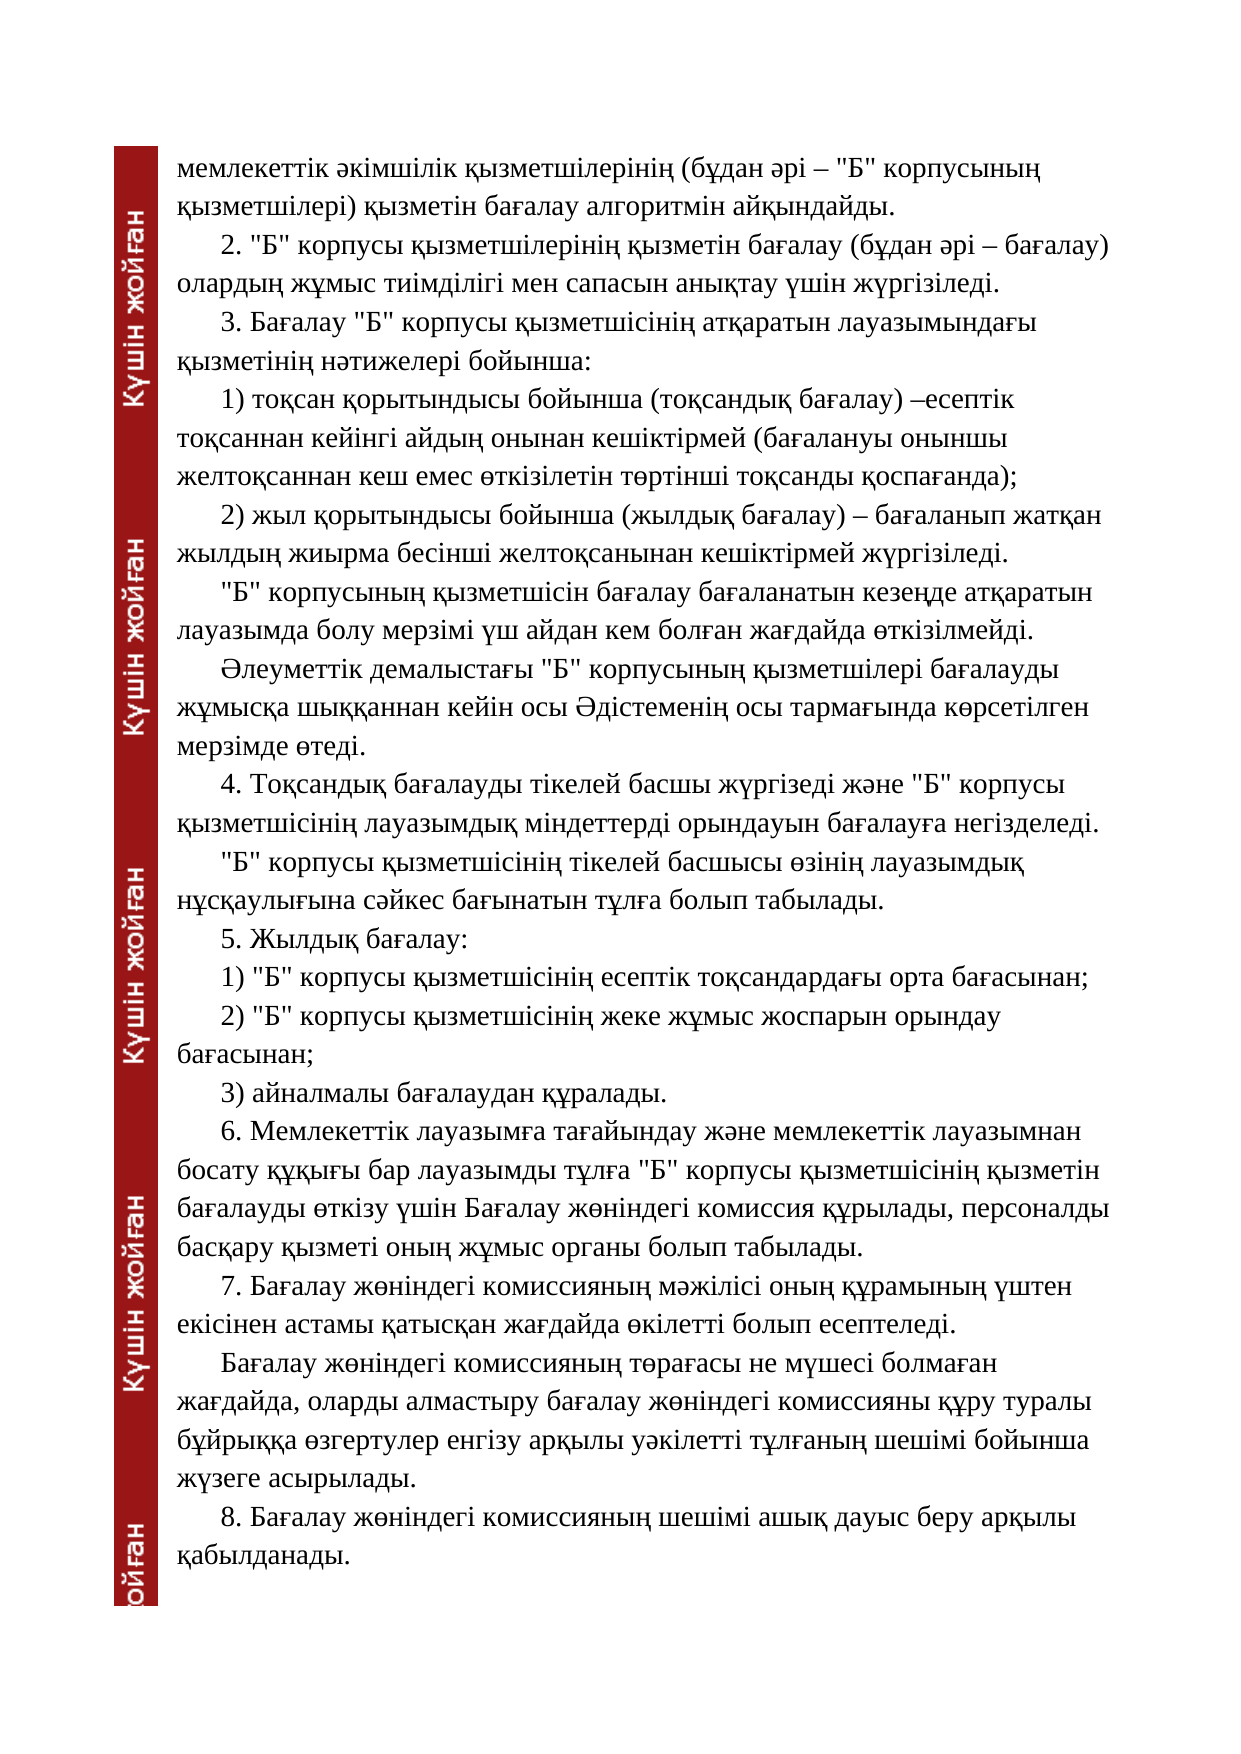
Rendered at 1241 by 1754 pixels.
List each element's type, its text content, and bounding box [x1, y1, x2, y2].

picture [114, 1571, 158, 1606]
picture [114, 146, 158, 150]
